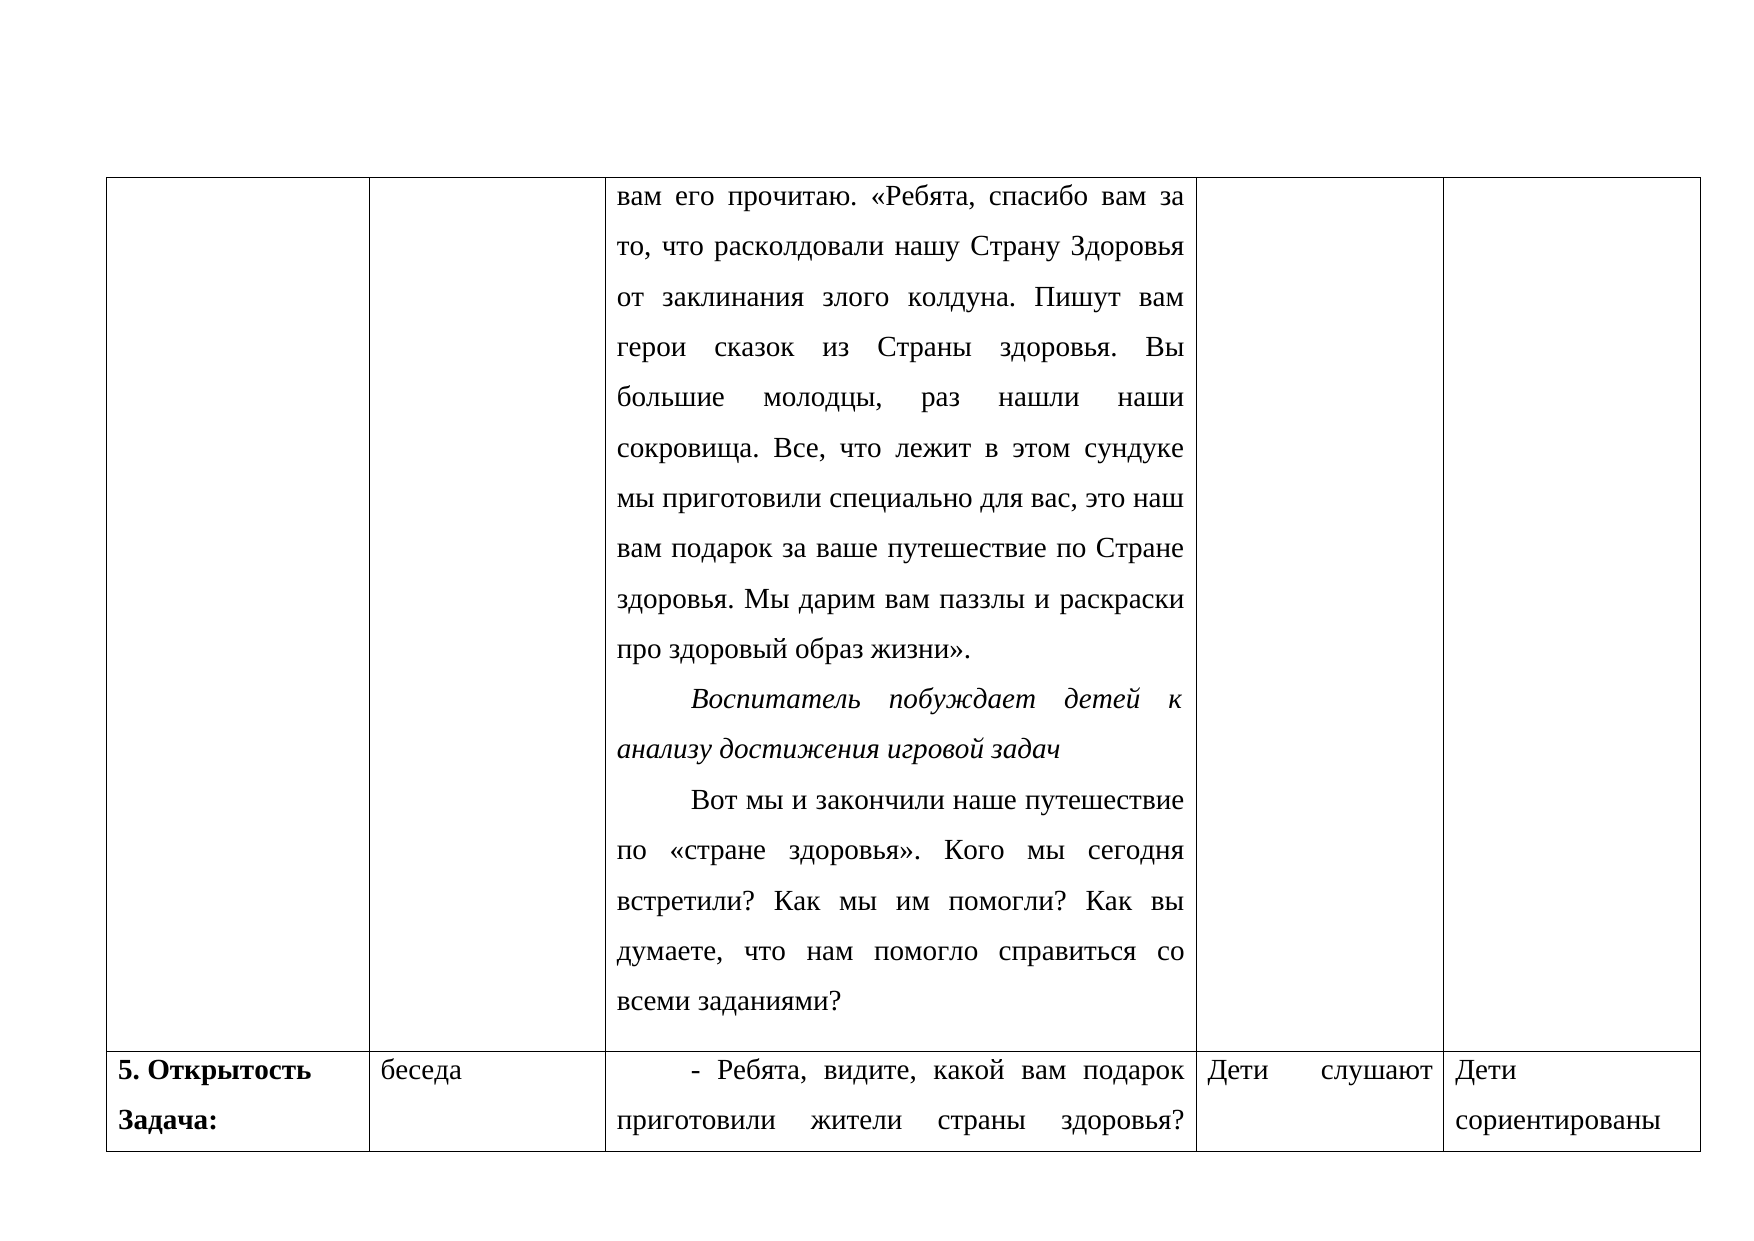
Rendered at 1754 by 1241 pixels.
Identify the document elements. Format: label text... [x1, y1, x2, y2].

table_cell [606, 1052, 1196, 1151]
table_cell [107, 1052, 369, 1151]
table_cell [1444, 1052, 1700, 1151]
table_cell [606, 178, 1196, 1051]
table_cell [1197, 1052, 1443, 1151]
table_cell беседа [370, 1052, 605, 1151]
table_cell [107, 178, 369, 1051]
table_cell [1197, 178, 1443, 1051]
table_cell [370, 178, 605, 1051]
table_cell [1444, 178, 1700, 1051]
